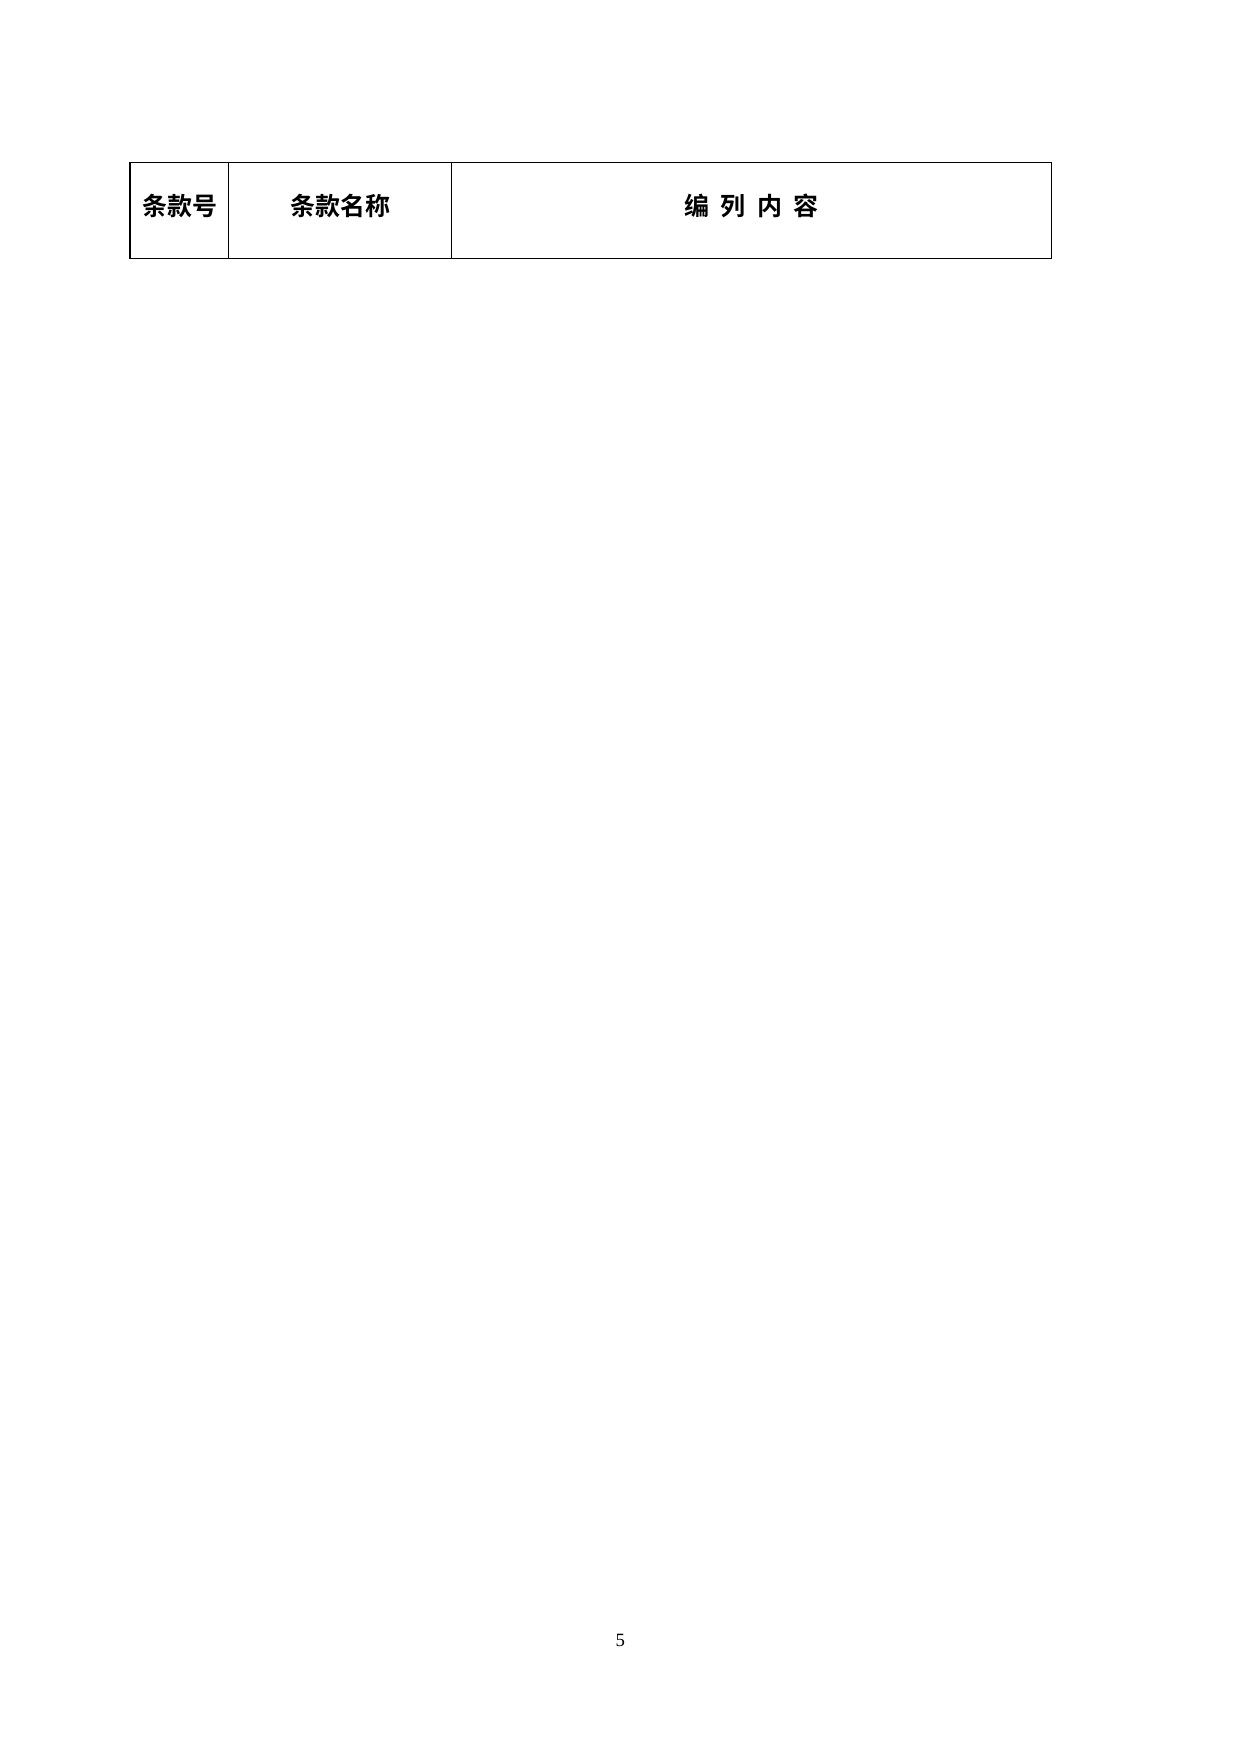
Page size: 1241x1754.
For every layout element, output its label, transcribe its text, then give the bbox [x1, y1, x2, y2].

table_header 条款名称 [229, 163, 451, 258]
table_header 条款号 [131, 163, 228, 258]
table_header 编 列 内 容 [452, 163, 1051, 258]
